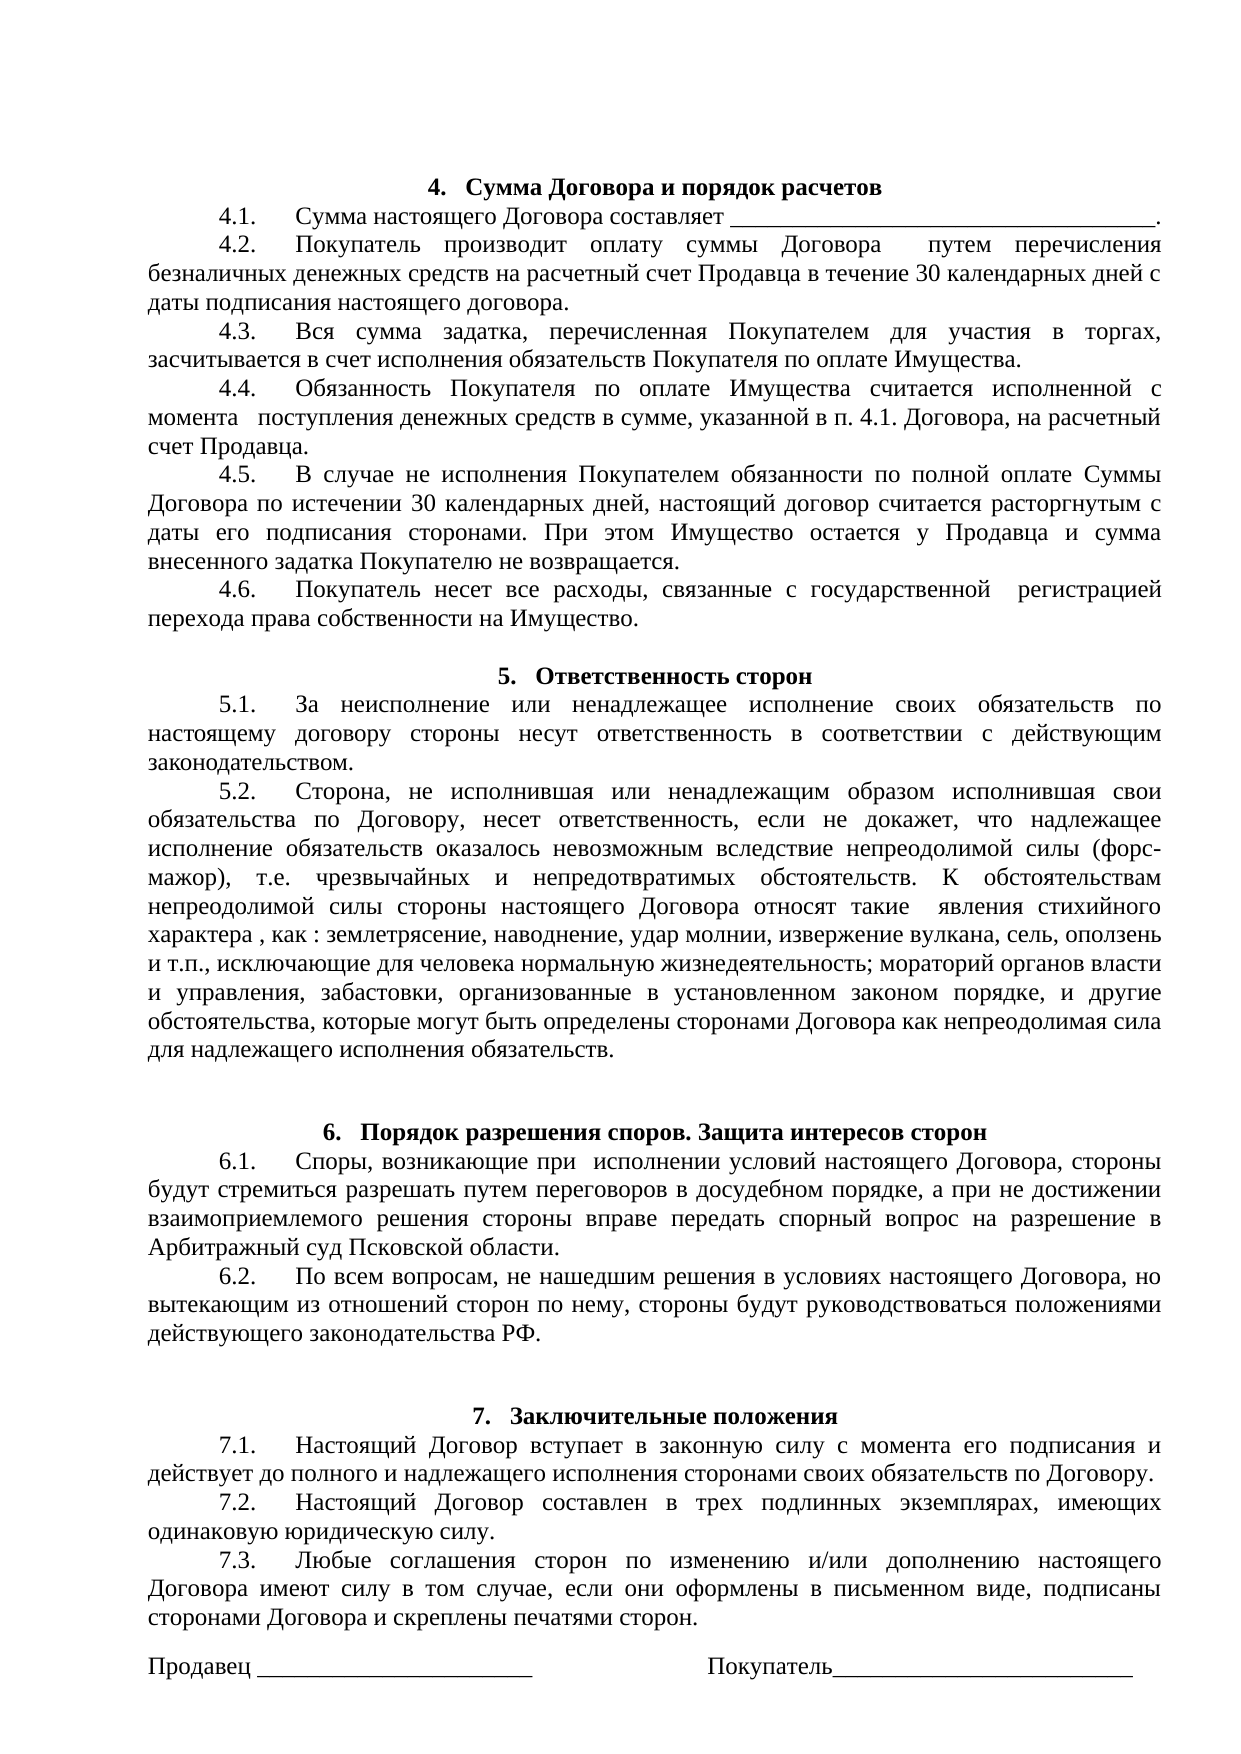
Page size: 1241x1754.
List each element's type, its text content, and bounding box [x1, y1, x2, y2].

list Заключительные положения [148, 1401, 1162, 1430]
list В случае не исполнения Покупателем обязанности по полной оплате Суммы Договора по истечении 30 календарных дней, настоящий договор считается расторгнутым с даты его подписания сторонами. При этом Имущество остается у Продавца и сумма внесенного задатка Покупателю не возвращается. [148, 459, 1162, 574]
list Настоящий Договор составлен в трех подлинных экземплярах, имеющих одинаковую юридическую силу. [148, 1487, 1162, 1545]
list Покупатель производит оплату суммы Договора путем перечисления безналичных денежных средств на расчетный счет Продавца в течение 30 календарных дней с даты подписания настоящего договора. [148, 229, 1162, 316]
list Сумма Договора и порядок расчетов [148, 172, 1162, 201]
list Вся сумма задатка, перечисленная Покупателем для участия в торгах, засчитывается в счет исполнения обязательств Покупателя по оплате Имущества. [148, 316, 1162, 373]
list Сумма настоящего Договора составляет __________________________________. [148, 201, 1162, 229]
list Ответственность сторон [148, 661, 1162, 689]
list Споры, возникающие при исполнении условий настоящего Договора, стороны будут стремиться разрешать путем переговоров в досудебном порядке, а при не достижении взаимоприемлемого решения стороны вправе передать спорный вопрос на разрешение в Арбитражный суд Псковской области. [148, 1146, 1162, 1261]
list По всем вопросам, не нашедшим решения в условиях настоящего Договора, но вытекающим из отношений сторон по нему, стороны будут руководствоваться положениями действующего законодательства РФ. [148, 1261, 1162, 1347]
list Настоящий Договор вступает в законную силу с момента его подписания и действует до полного и надлежащего исполнения сторонами своих обязательств по Договору. [148, 1430, 1162, 1487]
list Порядок разрешения споров. Защита интересов сторон [148, 1117, 1162, 1146]
list Обязанность Покупателя по оплате Имущества считается исполненной с момента поступления денежных средств в сумме, указанной в п. 4.1. Договора, на расчетный счет Продавца. [148, 373, 1162, 459]
list Любые соглашения сторон по изменению и/или дополнению настоящего Договора имеют силу в том случае, если они оформлены в письменном виде, подписаны сторонами Договора и скреплены печатями сторон. [148, 1545, 1162, 1631]
list За неисполнение или ненадлежащее исполнение своих обязательств по настоящему договору стороны несут ответственность в соответствии с действующим законодательством. [148, 689, 1162, 776]
list Покупатель несет все расходы, связанные с государственной регистрацией перехода права собственности на Имущество. [148, 574, 1162, 632]
list Сторона, не исполнившая или ненадлежащим образом исполнившая свои обязательства по Договору, несет ответственность, если не докажет, что надлежащее исполнение обязательств оказалось невозможным вследствие непреодолимой силы (форс-мажор), т.е. чрезвычайных и непредотвратимых обстоятельств. К обстоятельствам непреодолимой силы стороны настоящего Договора относят такие явления стихийного характера , как : землетрясение, наводнение, удар молнии, извержение вулкана, сель, оползень и т.п., исключающие для человека нормальную жизнедеятельность; мораторий органов власти и управления, забастовки, организованные в установленном законом порядке, и другие обстоятельства, которые могут быть определены сторонами Договора как непреодолимая сила для надлежащего исполнения обязательств. [148, 776, 1162, 1063]
